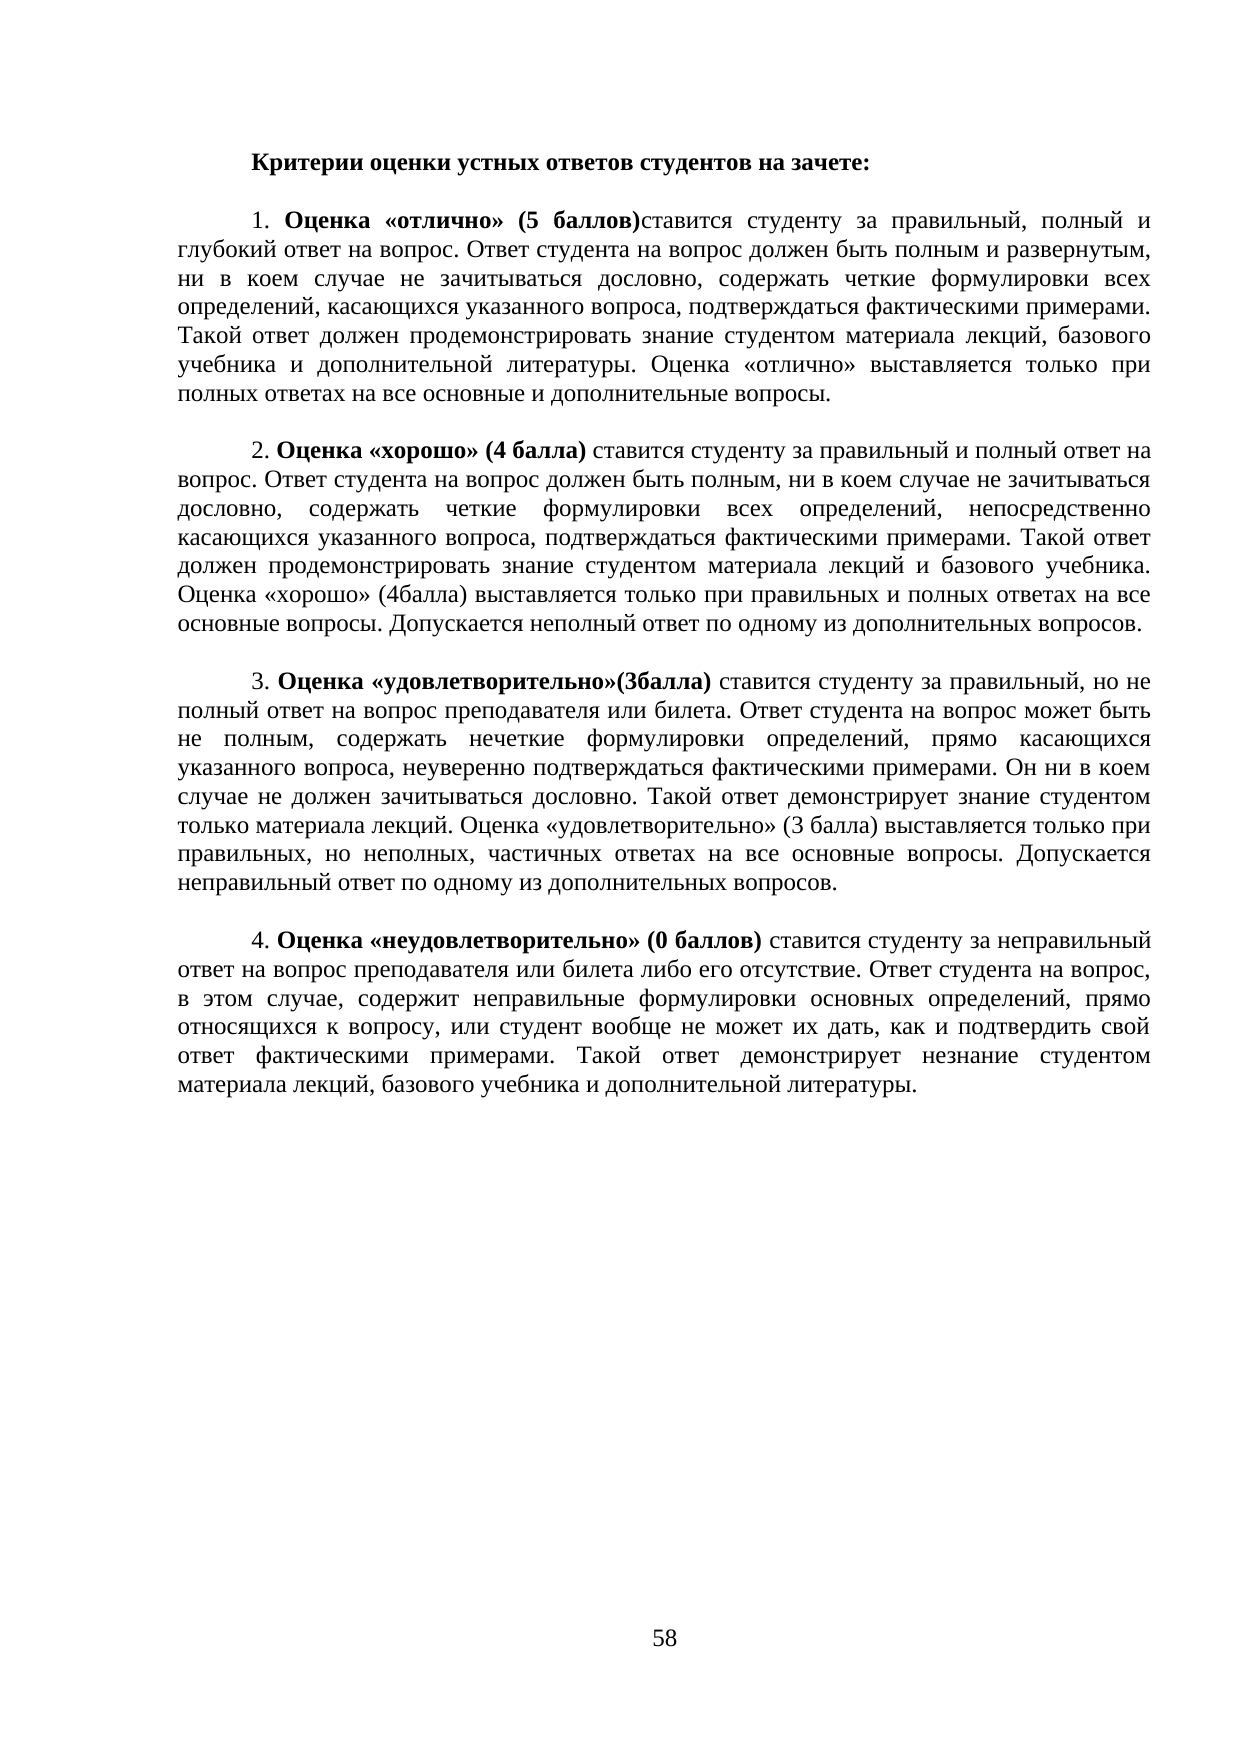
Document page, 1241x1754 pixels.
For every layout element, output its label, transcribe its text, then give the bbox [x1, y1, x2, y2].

text 1. Оценка «отлично» (5 баллов)ставится студенту за правильный, полный и глубокий ответ на вопрос. Ответ студента на вопрос должен быть полным и развернутым, ни в коем случае не зачитываться дословно, содержать четкие формулировки всех определений, касающихся указанного вопроса, подтверждаться фактическими примерами. Такой ответ должен продемонстрировать знание студентом материала лекций, базового учебника и дополнительной литературы. Оценка «отлично» выставляется только при полных ответах на все основные и дополнительные вопросы. [177, 205, 1152, 406]
text 3. Оценка «удовлетворительно»(3балла) ставится студенту за правильный, но не полный ответ на вопрос преподавателя или билета. Ответ студента на вопрос может быть не полным, содержать нечеткие формулировки определений, прямо касающихся указанного вопроса, неуверенно подтверждаться фактическими примерами. Он ни в коем случае не должен зачитываться дословно. Такой ответ демонстрирует знание студентом только материала лекций. Оценка «удовлетворительно» (3 балла) выставляется только при правильных, но неполных, частичных ответах на все основные вопросы. Допускается неправильный ответ по одному из дополнительных вопросов. [177, 666, 1152, 896]
text 4. Оценка «неудовлетворительно» (0 баллов) ставится студенту за неправильный ответ на вопрос преподавателя или билета либо его отсутствие. Ответ студента на вопрос, в этом случае, содержит неправильные формулировки основных определений, прямо относящихся к вопросу, или студент вообще не может их дать, как и подтвердить свой ответ фактическими примерами. Такой ответ демонстрирует незнание студентом материала лекций, базового учебника и дополнительной литературы. [177, 925, 1152, 1098]
text 2. Оценка «хорошо» (4 балла) ставится студенту за правильный и полный ответ на вопрос. Ответ студента на вопрос должен быть полным, ни в коем случае не зачитываться дословно, содержать четкие формулировки всех определений, непосредственно касающихся указанного вопроса, подтверждаться фактическими примерами. Такой ответ должен продемонстрировать знание студентом материала лекций и базового учебника. Оценка «хорошо» (4балла) выставляется только при правильных и полных ответах на все основные вопросы. Допускается неполный ответ по одному из дополнительных вопросов. [177, 436, 1152, 637]
text Критерии оценки устных ответов студентов на зачете: [177, 147, 1152, 176]
